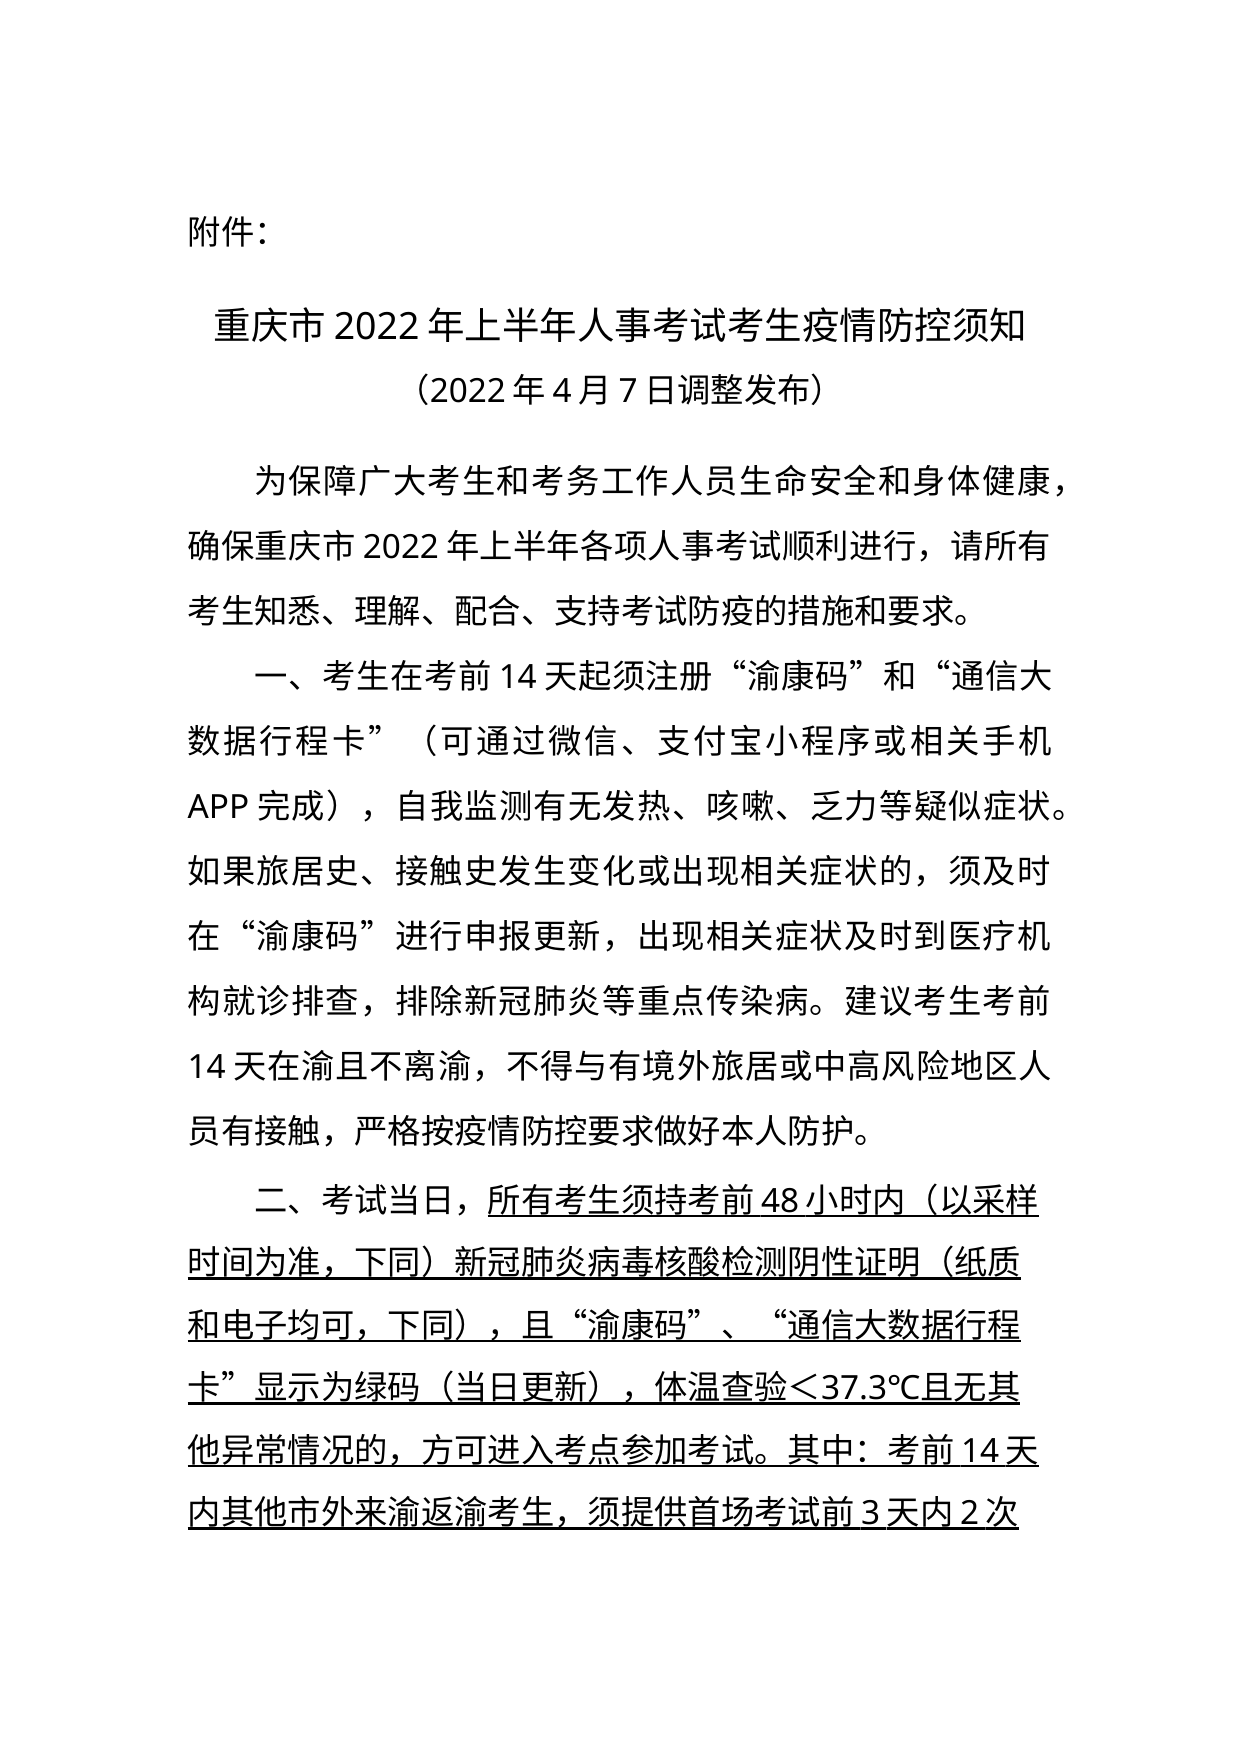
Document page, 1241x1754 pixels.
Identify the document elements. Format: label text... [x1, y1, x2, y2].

text （2022年4月7日调整发布） [187, 352, 1053, 414]
text 附件： [187, 194, 1053, 257]
text 为保障广大考生和考务工作人员生命安全和身体健康，确保重庆市2022年上半年各项人事考试顺利进行，请所有考生知悉、理解、配合、支持考试防疫的措施和要求。 [187, 447, 1053, 642]
text 一、考生在考前14天起须注册“渝康码”和“通信大数据行程卡”（可通过微信、支付宝小程序或相关手机APP完成），自我监测有无发热、咳嗽、乏力等疑似症状。如果旅居史、接触史发生变化或出现相关症状的，须及时在“渝康码”进行申报更新，出现相关症状及时到医疗机构就诊排查，排除新冠肺炎等重点传染病。建议考生考前14天在渝且不离渝，不得与有境外旅居或中高风险地区人员有接触，严格按疫情防控要求做好本人防护。 [187, 642, 1053, 1162]
text 重庆市2022年上半年人事考试考生疫情防控须知 [187, 289, 1053, 352]
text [187, 1162, 1053, 1537]
